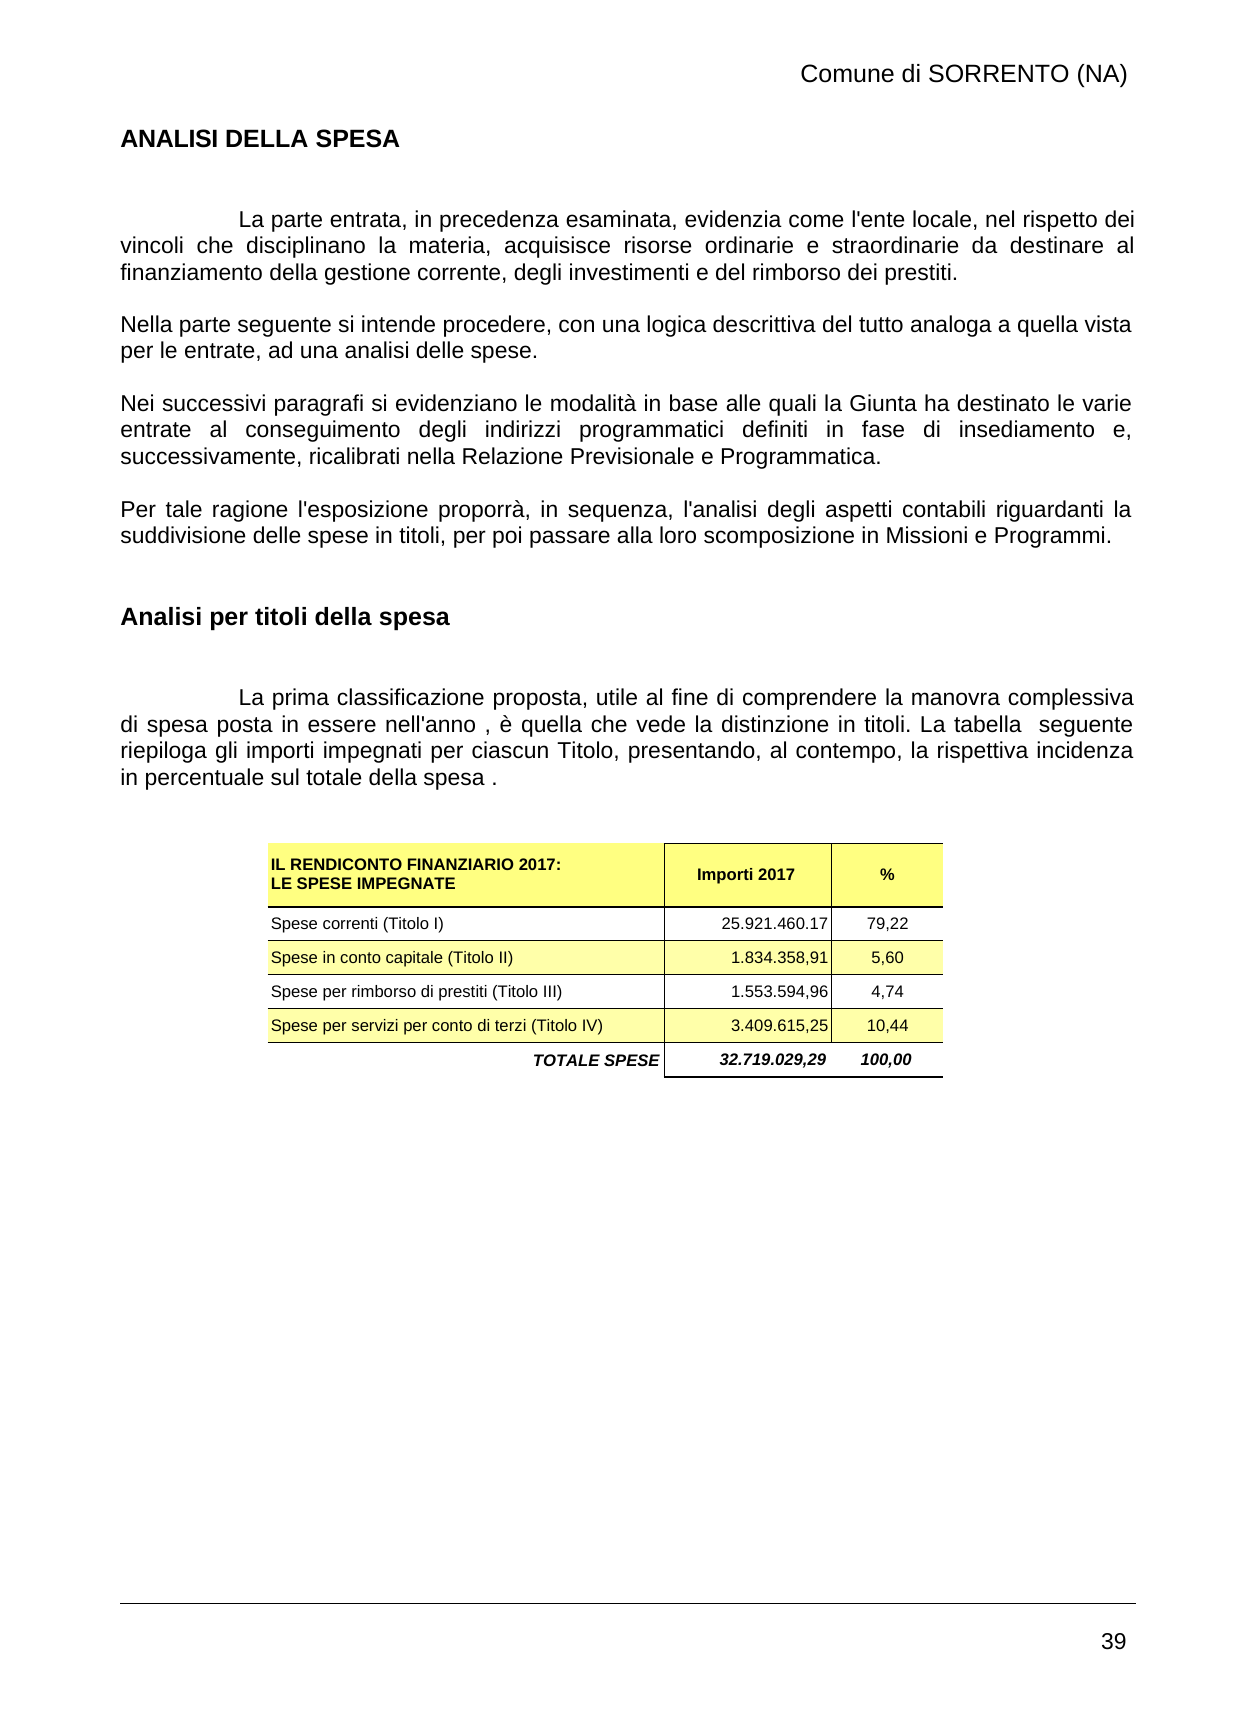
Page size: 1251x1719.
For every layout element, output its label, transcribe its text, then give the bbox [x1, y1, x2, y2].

table_header % [832, 844, 943, 906]
table_cell TOTALE SPESE [268, 1043, 664, 1076]
table_cell Spese correnti (Titolo I) [268, 908, 664, 940]
table_cell 3.409.615,25 [665, 1009, 831, 1042]
text Per tale ragione l'esposizione proporrà, in sequenza, l'analisi degli aspetti contabili riguardanti la suddivisione delle spese in titoli, per poi passare alla loro scomposizione in Missioni e Programmi. [120, 496, 1132, 549]
subtitle ANALISI DELLA SPESA [120, 124, 1148, 153]
table_cell 79,22 [832, 908, 943, 940]
text Nella parte seguente si intende procedere, con una logica descrittiva del tutto analoga a quella vista per le entrate, ad una analisi delle spese. [120, 311, 1132, 364]
text Nei successivi paragrafi si evidenziano le modalità in base alle quali la Giunta ha destinato le varie entrate al conseguimento degli indirizzi programmatici definiti in fase di insediamento e, successivamente, ricalibrati nella Relazione Previsionale e Programmatica. [120, 390, 1133, 469]
text La parte entrata, in precedenza esaminata, evidenzia come l'ente locale, nel rispetto dei vincoli che disciplinano la materia, acquisisce risorse ordinarie e straordinarie da destinare al finanziamento della gestione corrente, degli investimenti e del rimborso dei prestiti. [120, 206, 1136, 285]
table_header Importi 2017 [665, 844, 831, 906]
table_cell Spese per servizi per conto di terzi (Titolo IV) [268, 1009, 664, 1042]
table_cell 5,60 [832, 941, 943, 974]
table_cell 25.921.460.17 [665, 908, 831, 940]
table_cell 4,74 [832, 975, 943, 1008]
subtitle Analisi per titoli della spesa [120, 602, 1148, 631]
table_cell 10,44 [832, 1009, 943, 1042]
table_cell Spese per rimborso di prestiti (Titolo III) [268, 975, 664, 1008]
text La prima classificazione proposta, utile al fine di comprendere la manovra complessiva di spesa posta in essere nell'anno , è quella che vede la distinzione in titoli. La tabella seguente riepiloga gli importi impegnati per ciascun Titolo, presentando, al contempo, la rispettiva incidenza in percentuale sul totale della spesa . [120, 684, 1135, 790]
table_cell 32.719.029,29 100,00 [665, 1043, 943, 1076]
table_cell 1.553.594,96 [665, 975, 831, 1008]
table_header IL RENDICONTO FINANZIARIO 2017: LE SPESE IMPEGNATE [268, 843, 664, 906]
table_cell Spese in conto capitale (Titolo II) [268, 941, 664, 974]
table_cell 1.834.358,91 [665, 941, 831, 974]
